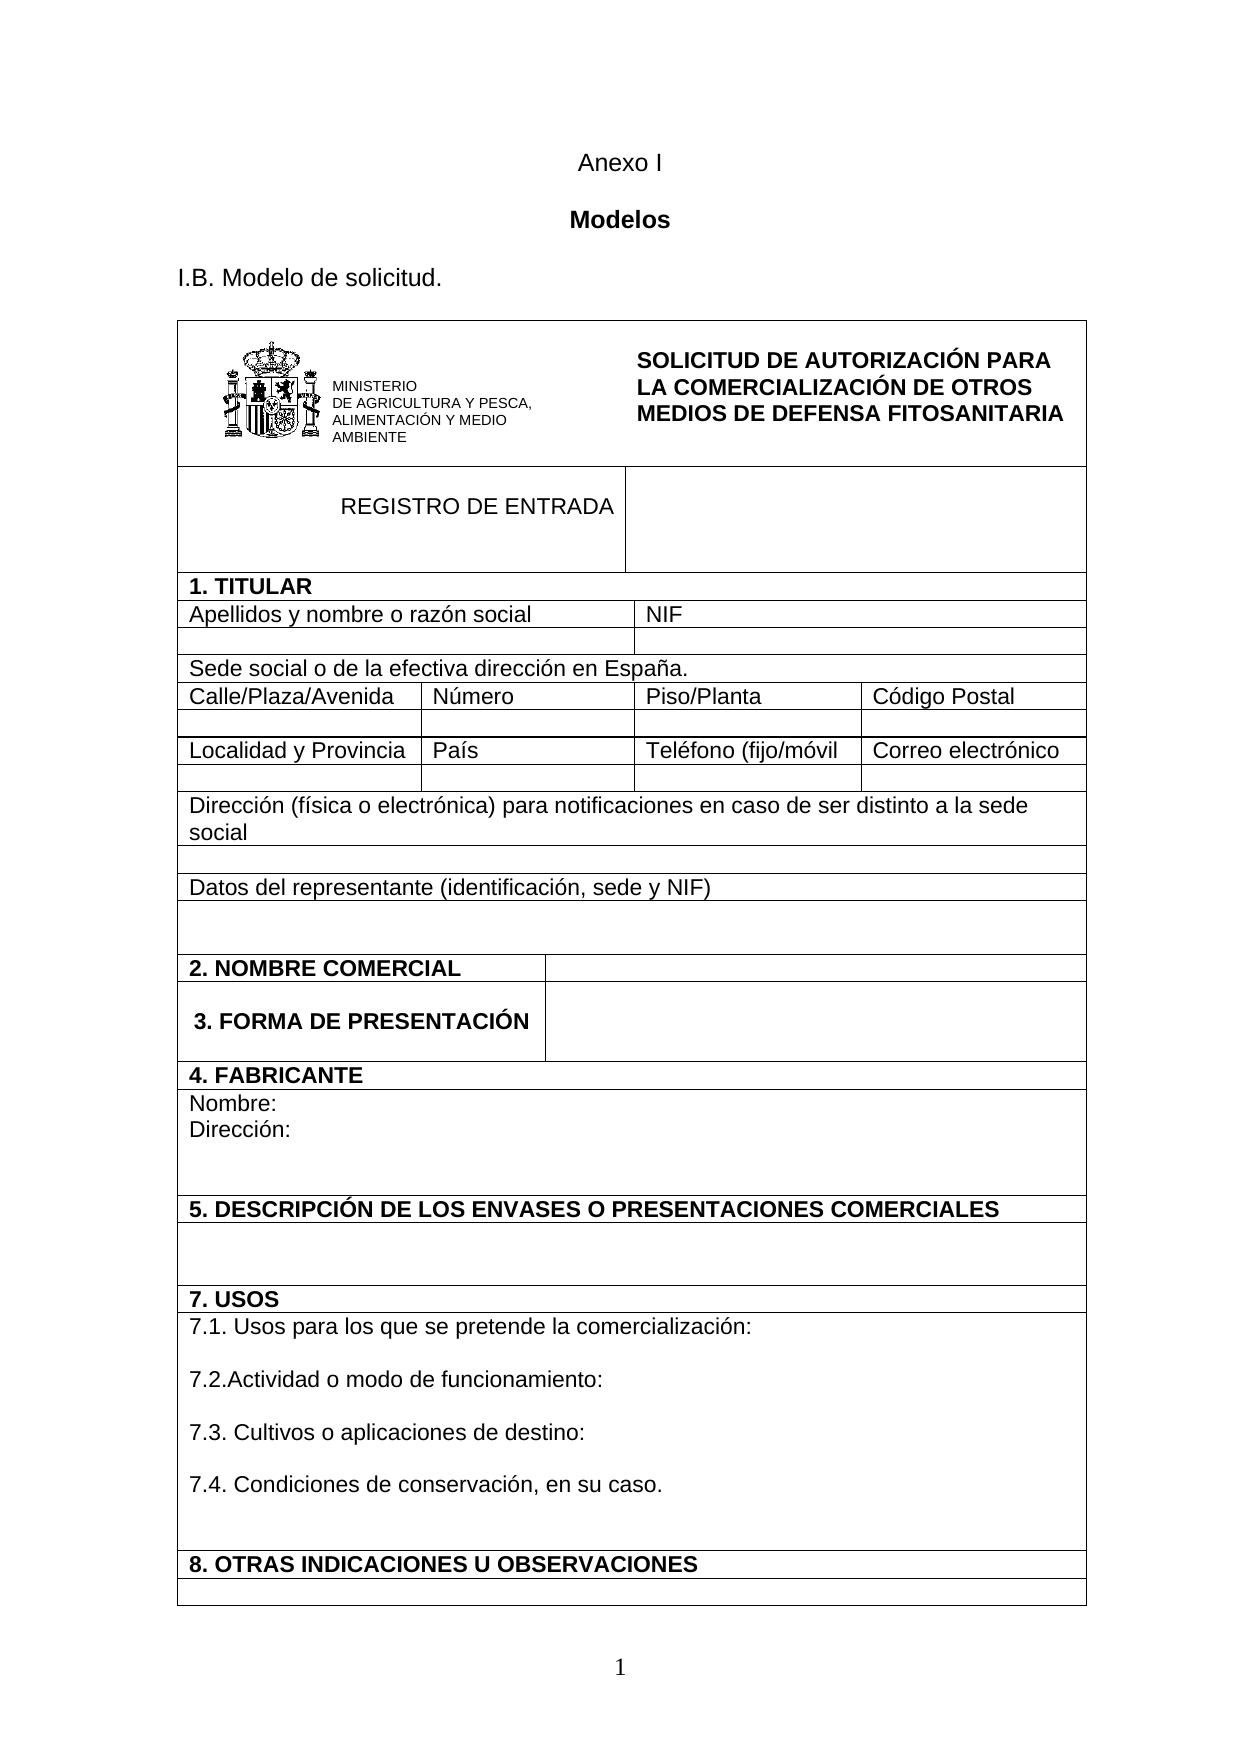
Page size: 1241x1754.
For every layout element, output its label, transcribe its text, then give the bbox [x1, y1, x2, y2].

table_cell Datos del representante (identificación, sede y NIF) [178, 874, 1086, 900]
table_cell 1. TITULAR [178, 573, 1086, 599]
table_cell Apellidos y nombre o razón social [178, 601, 634, 627]
text Anexo I [177, 148, 1063, 176]
table_cell [178, 1579, 1086, 1605]
table_cell Dirección (física o electrónica) para notificaciones en caso de ser distinto a la sede social [178, 792, 1086, 845]
table_cell 7.1. Usos para los que se pretende la comercialización: 7.2.Actividad o modo de funcionamiento: 7.3. o aplicaciones de destino: 7.4. Condiciones de conservación, en su caso. [178, 1313, 1086, 1550]
table_cell [546, 982, 1086, 1061]
table_header SOLICITUD DE AUTORIZACIÓN PARA OTROS MEDIOS DE DEFENSA FITOSANITARIA [625, 321, 1086, 466]
table_cell [178, 901, 1086, 953]
picture [207, 335, 332, 454]
table_cell [422, 710, 634, 736]
table_cell [178, 1223, 1086, 1285]
table_header [178, 321, 625, 466]
table_cell [635, 710, 861, 736]
table_cell Sede social o de la efectiva dirección en España. [178, 655, 1086, 682]
table_cell 4. FABRICANTE [178, 1062, 1086, 1088]
table_cell 7. USOS [178, 1286, 1086, 1312]
table_cell Localidad y Provincia [178, 738, 421, 764]
table_cell Teléfono (fijo/móvil [635, 738, 861, 764]
table_cell [626, 467, 1086, 572]
table_cell País [422, 738, 634, 764]
table_cell Piso/Planta [635, 683, 861, 709]
text I.B. Modelo de solicitud. [177, 263, 1063, 291]
text Modelos [177, 205, 1063, 234]
table_cell 2. NOMBRE COMERCIAL [178, 955, 545, 981]
table_cell [178, 765, 421, 791]
table_cell [422, 765, 634, 791]
table_cell 5. DESCRIPCIÓN DE LOS ENVASES O PRESENTACIONES COMERCIALES [178, 1196, 1086, 1222]
table_cell [635, 628, 1086, 654]
table_cell 3. FORMA DE PRESENTACIÓN [178, 982, 545, 1061]
table_cell 8. OTRAS INDICACIONES U OBSERVACIONES [178, 1551, 1086, 1578]
table_cell [862, 710, 1086, 736]
table_cell Número [422, 683, 634, 709]
table_cell Código Postal [862, 683, 1086, 709]
table_cell [635, 765, 861, 791]
table_cell NIF [635, 601, 1086, 627]
table_cell [862, 765, 1086, 791]
table_cell [178, 710, 421, 736]
table_cell [178, 846, 1086, 872]
table_cell [546, 955, 1086, 981]
table_cell Nombre: Dirección: [178, 1090, 1086, 1195]
table_cell [178, 628, 634, 654]
table_cell Correo electrónico [862, 738, 1086, 764]
table_cell Calle/Plaza/Avenida [178, 683, 421, 709]
table_cell REGISTRO DE ENTRADA [178, 467, 625, 572]
